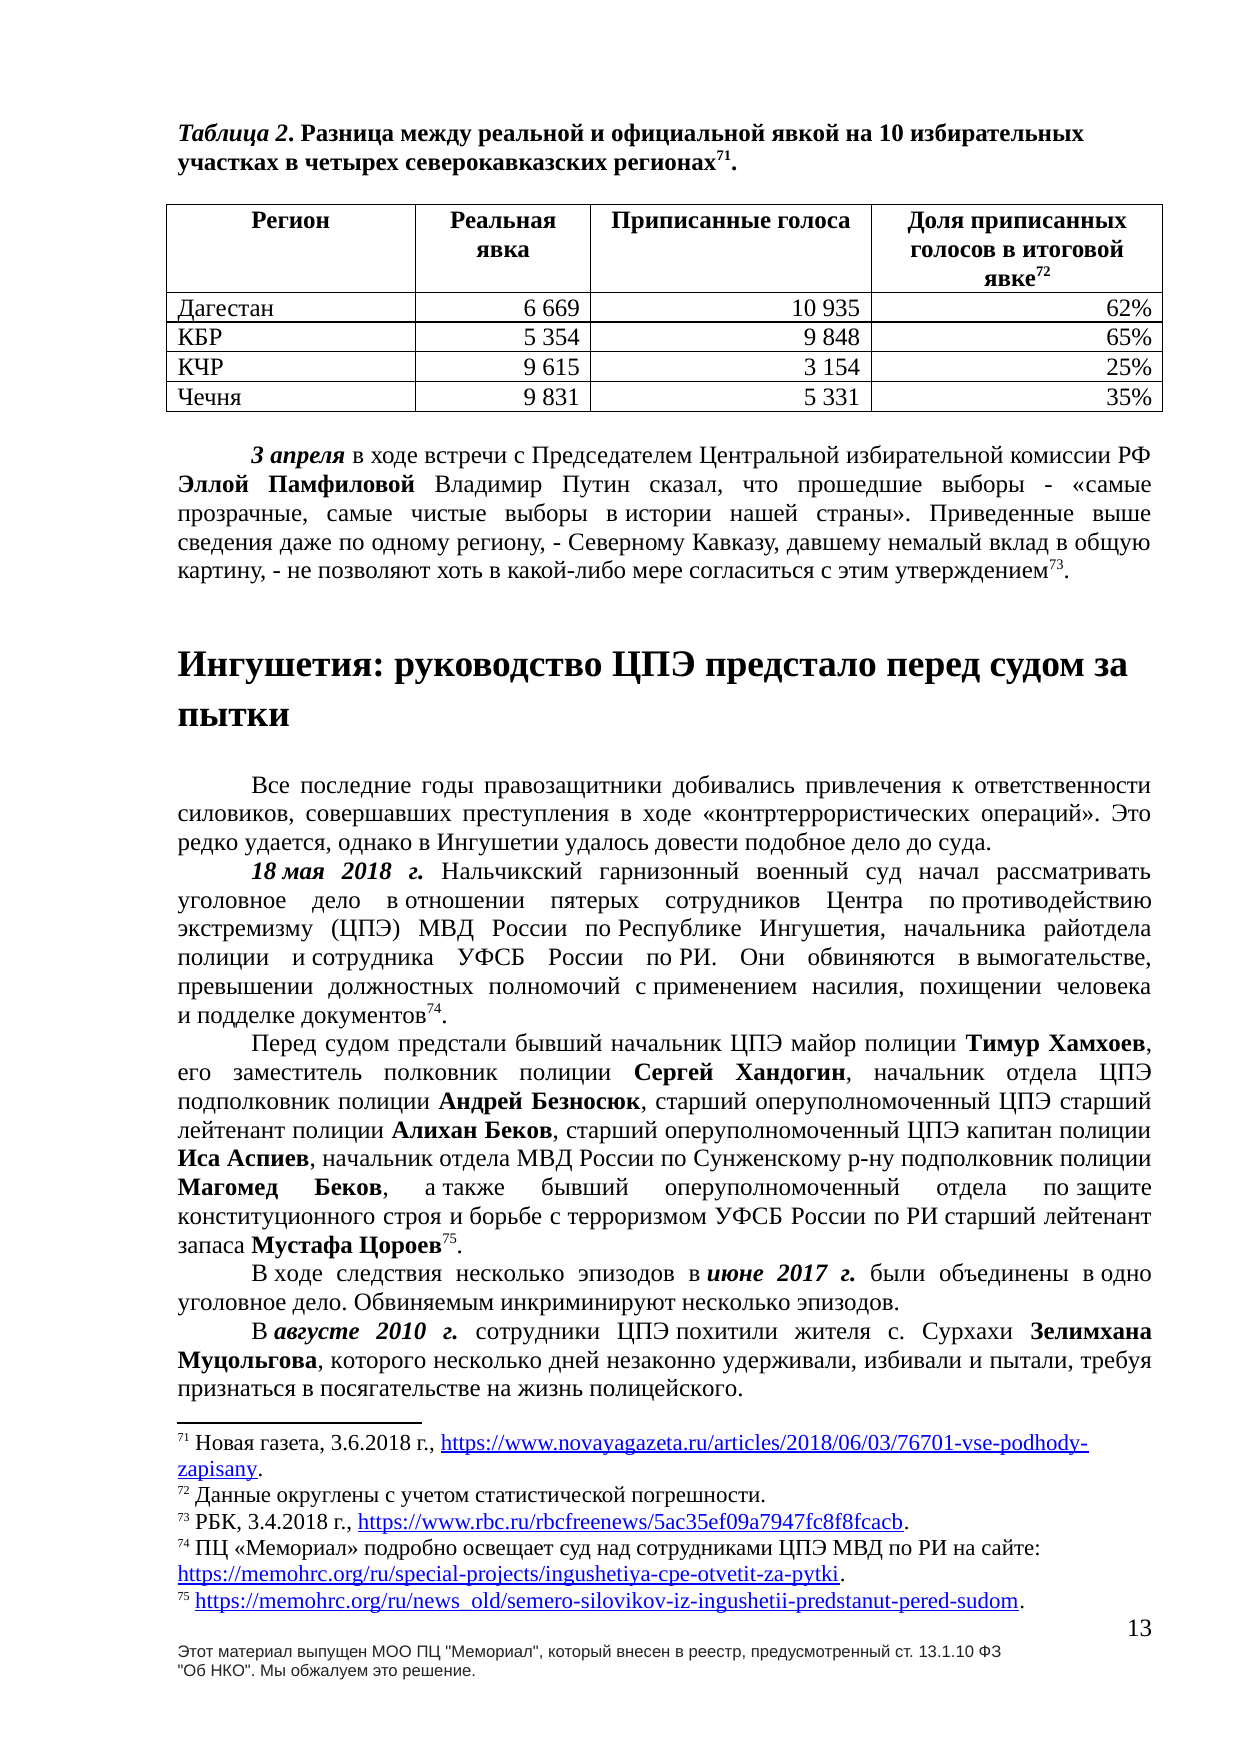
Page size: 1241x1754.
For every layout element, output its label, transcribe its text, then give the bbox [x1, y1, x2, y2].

table_cell 65% [872, 323, 1162, 351]
text Перед судом предстали бывший начальник ЦПЭ майор полиции Тимур Хамхоев, его заместитель полковник полиции Сергей Хандогин, начальник отдела ЦПЭ подполковник полиции Андрей Безносюк, старший оперуполномоченный ЦПЭ старший лейтенант полиции Алихан Беков, старший оперуполномоченный ЦПЭ капитан полиции Иса Аспиев, начальник отдела МВД России по Сунженскому р-ну подполковник полиции Магомед Беков, а также бывший оперуполномоченный отдела по защите конституционного строя и борьбе с терроризмом УФСБ России по РИ старший лейтенант запаса Мустафа Цороев. [177, 1028, 1152, 1258]
table_cell КЧР [167, 352, 415, 381]
table_cell 6 669 [416, 293, 590, 321]
text 3 апреля в ходе встречи с Председателем Центральной избирательной комиссии РФ Эллой Памфиловой Владимир Путин сказал, что прошедшие выборы - «самые прозрачные, самые чистые выборы в истории нашей страны». Приведенные выше сведения даже по одному региону, - Северному Кавказу, давшему немалый вклад в общую картину, - не позволяют хоть в какой-либо мере согласиться с этим утверждением. [177, 441, 1152, 584]
table_cell Дагестан [167, 293, 415, 321]
text 18 мая 2018 г. Нальчикский гарнизонный военный суд начал рассматривать уголовное дело в отношении пятерых сотрудников Центра по противодействию экстремизму (ЦПЭ) МВД России по Республике Ингушетия, начальника райотдела полиции и сотрудника УФСБ России по РИ. Они обвиняются в вымогательстве, превышении должностных полномочий с применением насилия, похищении человека и подделке документов. [177, 856, 1152, 1028]
table_cell 9 831 [416, 382, 590, 411]
table_cell 62% [872, 293, 1162, 321]
table_cell 3 154 [591, 352, 871, 381]
table_cell 5 331 [591, 382, 871, 411]
table_cell 25% [872, 352, 1162, 381]
table_cell 35% [872, 382, 1162, 411]
table_header Приписанные голоса [591, 205, 871, 292]
table_cell 10 935 [591, 293, 871, 321]
text Таблица 2. Разница между реальной и официальной явкой на 10 избирательных участках в четырех северокавказских регионах. [177, 118, 1152, 176]
table_cell Чечня [167, 382, 415, 411]
table_cell КБР [167, 323, 415, 351]
subtitle Ингушетия: руководство ЦПЭ предстало перед судом за пытки [177, 642, 1152, 734]
table_cell 9 848 [591, 323, 871, 351]
table_header Доля приписанных голосов в итоговой явке [872, 205, 1162, 292]
text Все последние годы правозащитники добивались привлечения к ответственности силовиков, совершавших преступления в ходе «контртеррористических операций». Это редко удается, однако в Ингушетии удалось довести подобное дело до суда. [177, 770, 1152, 856]
table_header Регион [167, 205, 415, 292]
table_cell 9 615 [416, 352, 590, 381]
text В августе 2010 г. сотрудники ЦПЭ похитили жителя с. Сурхахи Зелимхана Муцольгова, которого несколько дней незаконно удерживали, избивали и пытали, требуя признаться в посягательстве на жизнь полицейского. [177, 1316, 1152, 1402]
table_cell 5 354 [416, 323, 590, 351]
text В ходе следствия несколько эпизодов в июне 2017 г. были объединены в одно уголовное дело. Обвиняемым инкриминируют несколько эпизодов. [177, 1258, 1152, 1316]
table_header Реальная явка [416, 205, 590, 292]
